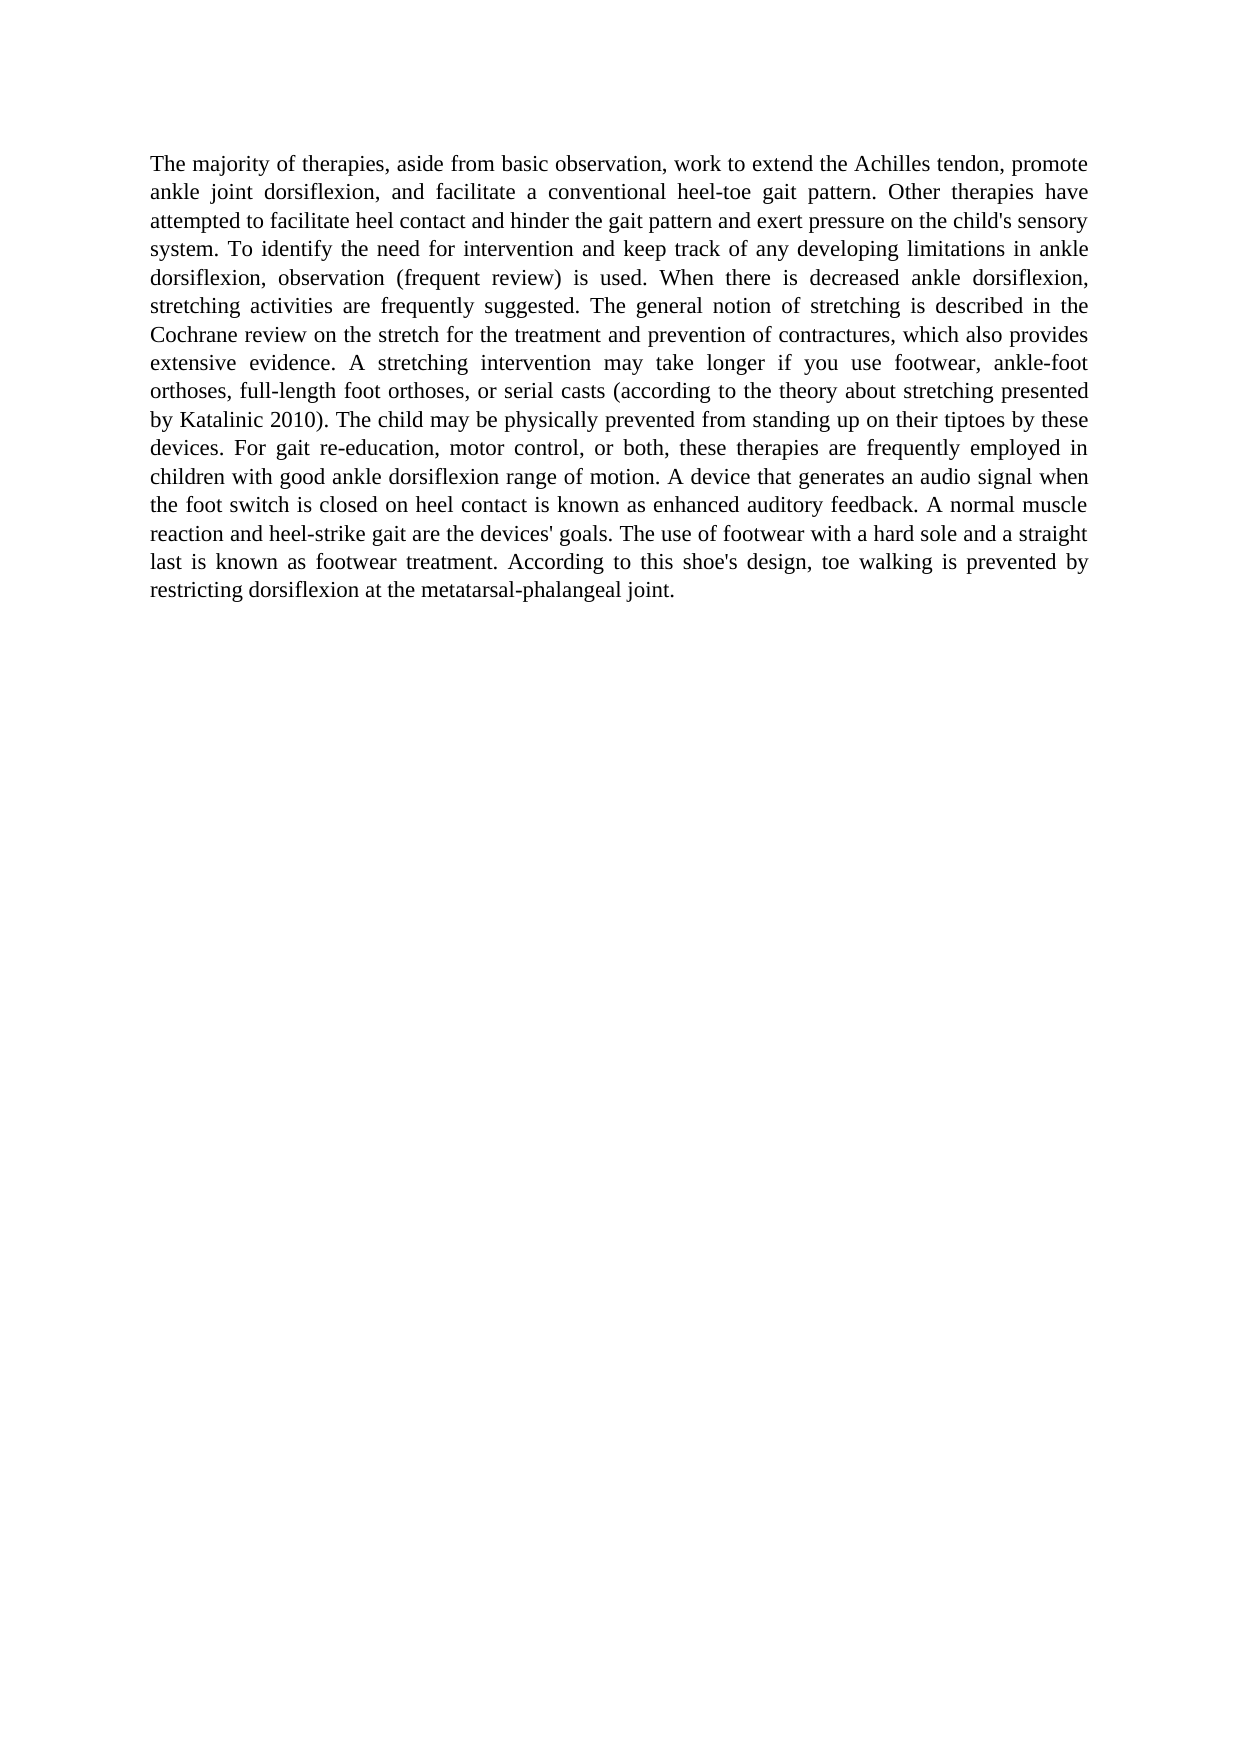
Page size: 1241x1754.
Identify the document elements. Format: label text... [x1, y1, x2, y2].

text The majority of therapies, aside from basic observation, work to extend the Achilles tendon, promote ankle joint dorsiflexion, and facilitate a conventional heel-toe gait pattern. Other therapies have attempted to facilitate heel contact and hinder the gait pattern and exert pressure on the child's sensory system. To identify the need for intervention and keep track of any developing limitations in ankle dorsiflexion, observation (frequent review) is used. When there is decreased ankle dorsiflexion, stretching activities are frequently suggested. The general notion of stretching is described in the Cochrane review on the stretch for the treatment and prevention of contractures, which also provides extensive evidence. A stretching intervention may take longer if you use footwear, ankle-foot orthoses, full-length foot orthoses, or serial casts (according to the theory about stretching presented by Katalinic 2010). The child may be physically prevented from standing up on their tiptoes by these devices. For gait re-education, motor control, or both, these therapies are frequently employed in children with good ankle dorsiflexion range of motion. A device that generates an audio signal when the foot switch is closed on heel contact is known as enhanced auditory feedback. A normal muscle reaction and heel-strike gait are the devices' goals. The use of footwear with a hard sole and a straight last is known as footwear treatment. According to this shoe's design, toe walking is prevented by restricting dorsiflexion at the metatarsal-phalangeal joint. [150, 150, 1090, 603]
